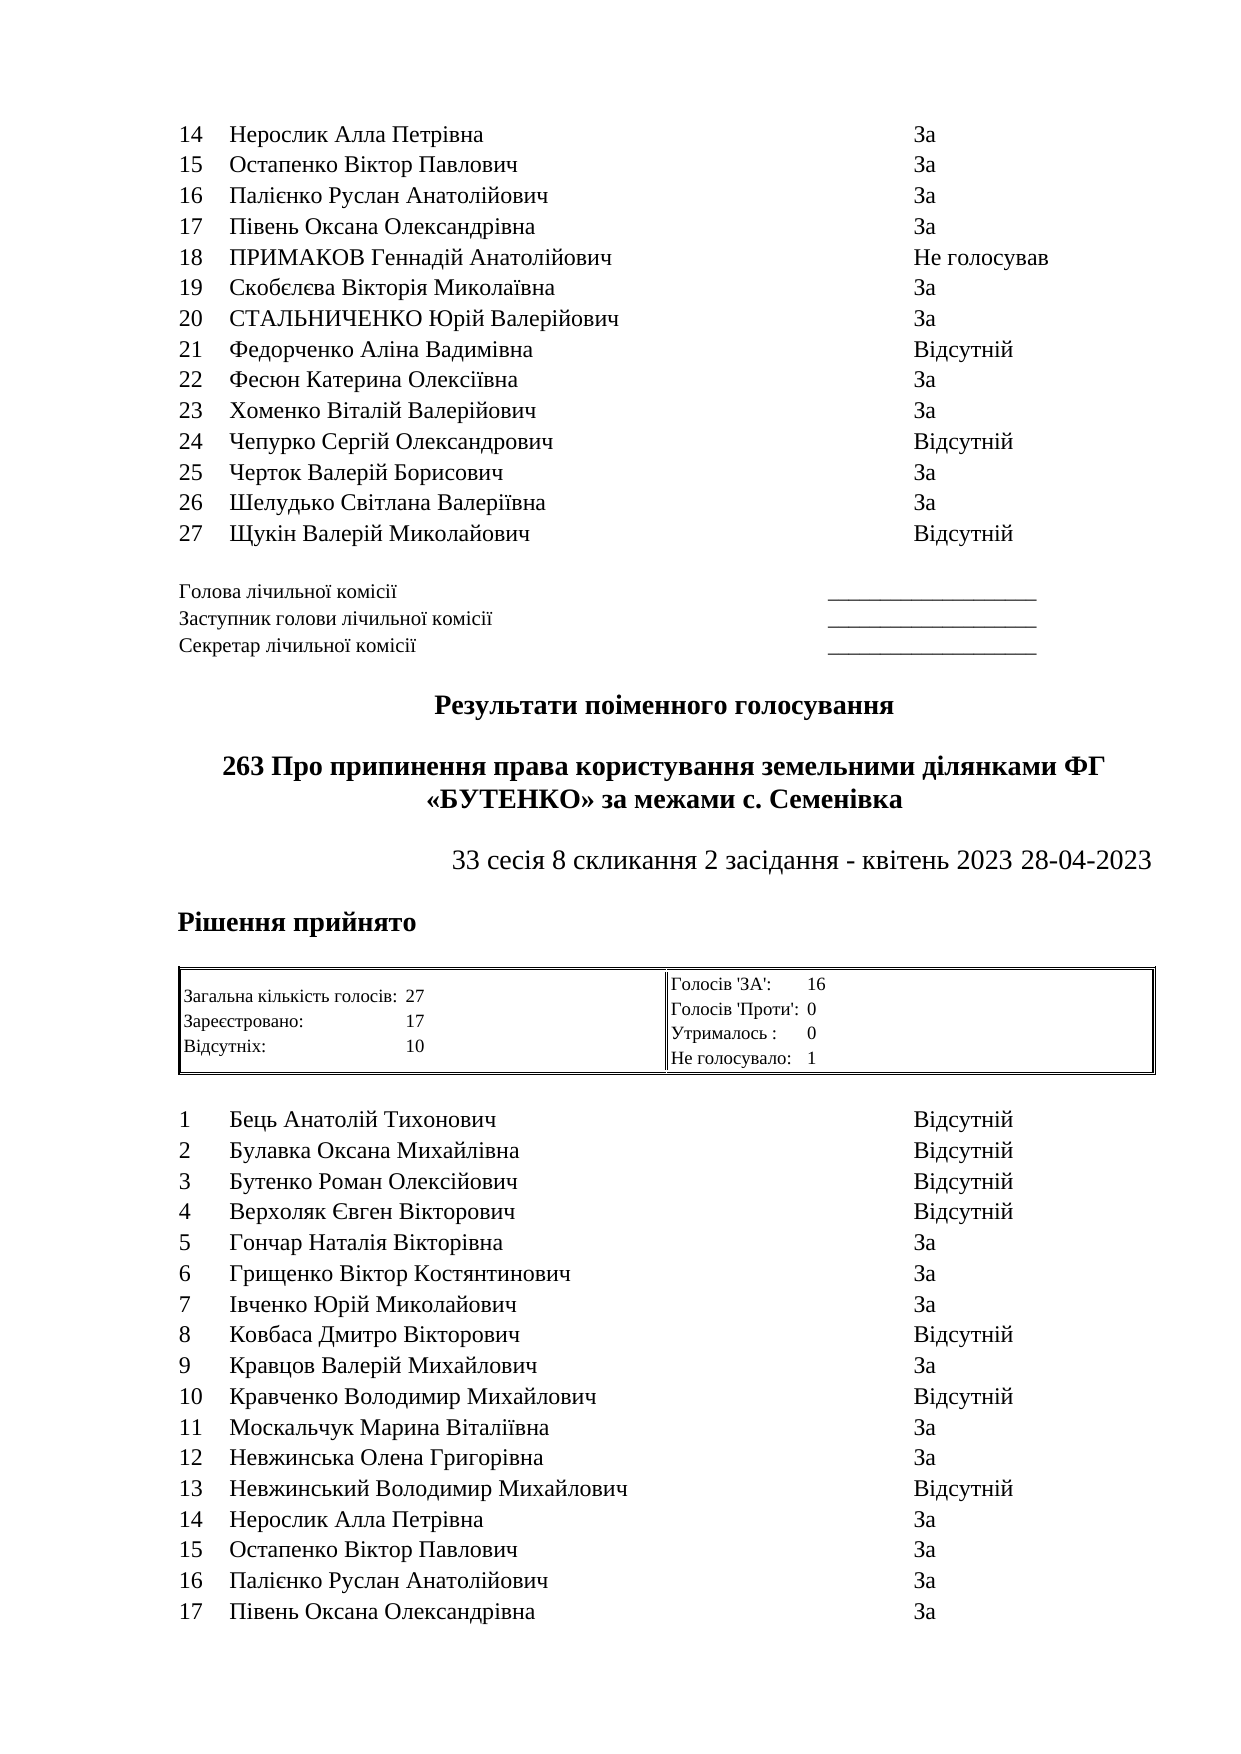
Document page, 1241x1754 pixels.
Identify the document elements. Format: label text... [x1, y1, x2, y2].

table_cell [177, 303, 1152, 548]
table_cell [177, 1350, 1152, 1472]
text 263 Про припинення права користування земельними ділянками ФГ «БУТЕНКО» за межами с. Семенівка [177, 749, 1152, 814]
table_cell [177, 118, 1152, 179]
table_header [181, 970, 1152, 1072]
text Результати поіменного голосування [177, 688, 1152, 720]
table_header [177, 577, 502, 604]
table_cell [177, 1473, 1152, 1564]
text 33 сесія 8 скликання 2 засідання - квітень 2023 28-04-2023 [177, 843, 1152, 876]
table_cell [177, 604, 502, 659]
text Рішення прийнято [177, 905, 1152, 937]
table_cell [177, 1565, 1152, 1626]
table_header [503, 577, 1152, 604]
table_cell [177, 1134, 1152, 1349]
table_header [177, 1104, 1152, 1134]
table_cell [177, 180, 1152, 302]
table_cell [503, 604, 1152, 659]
